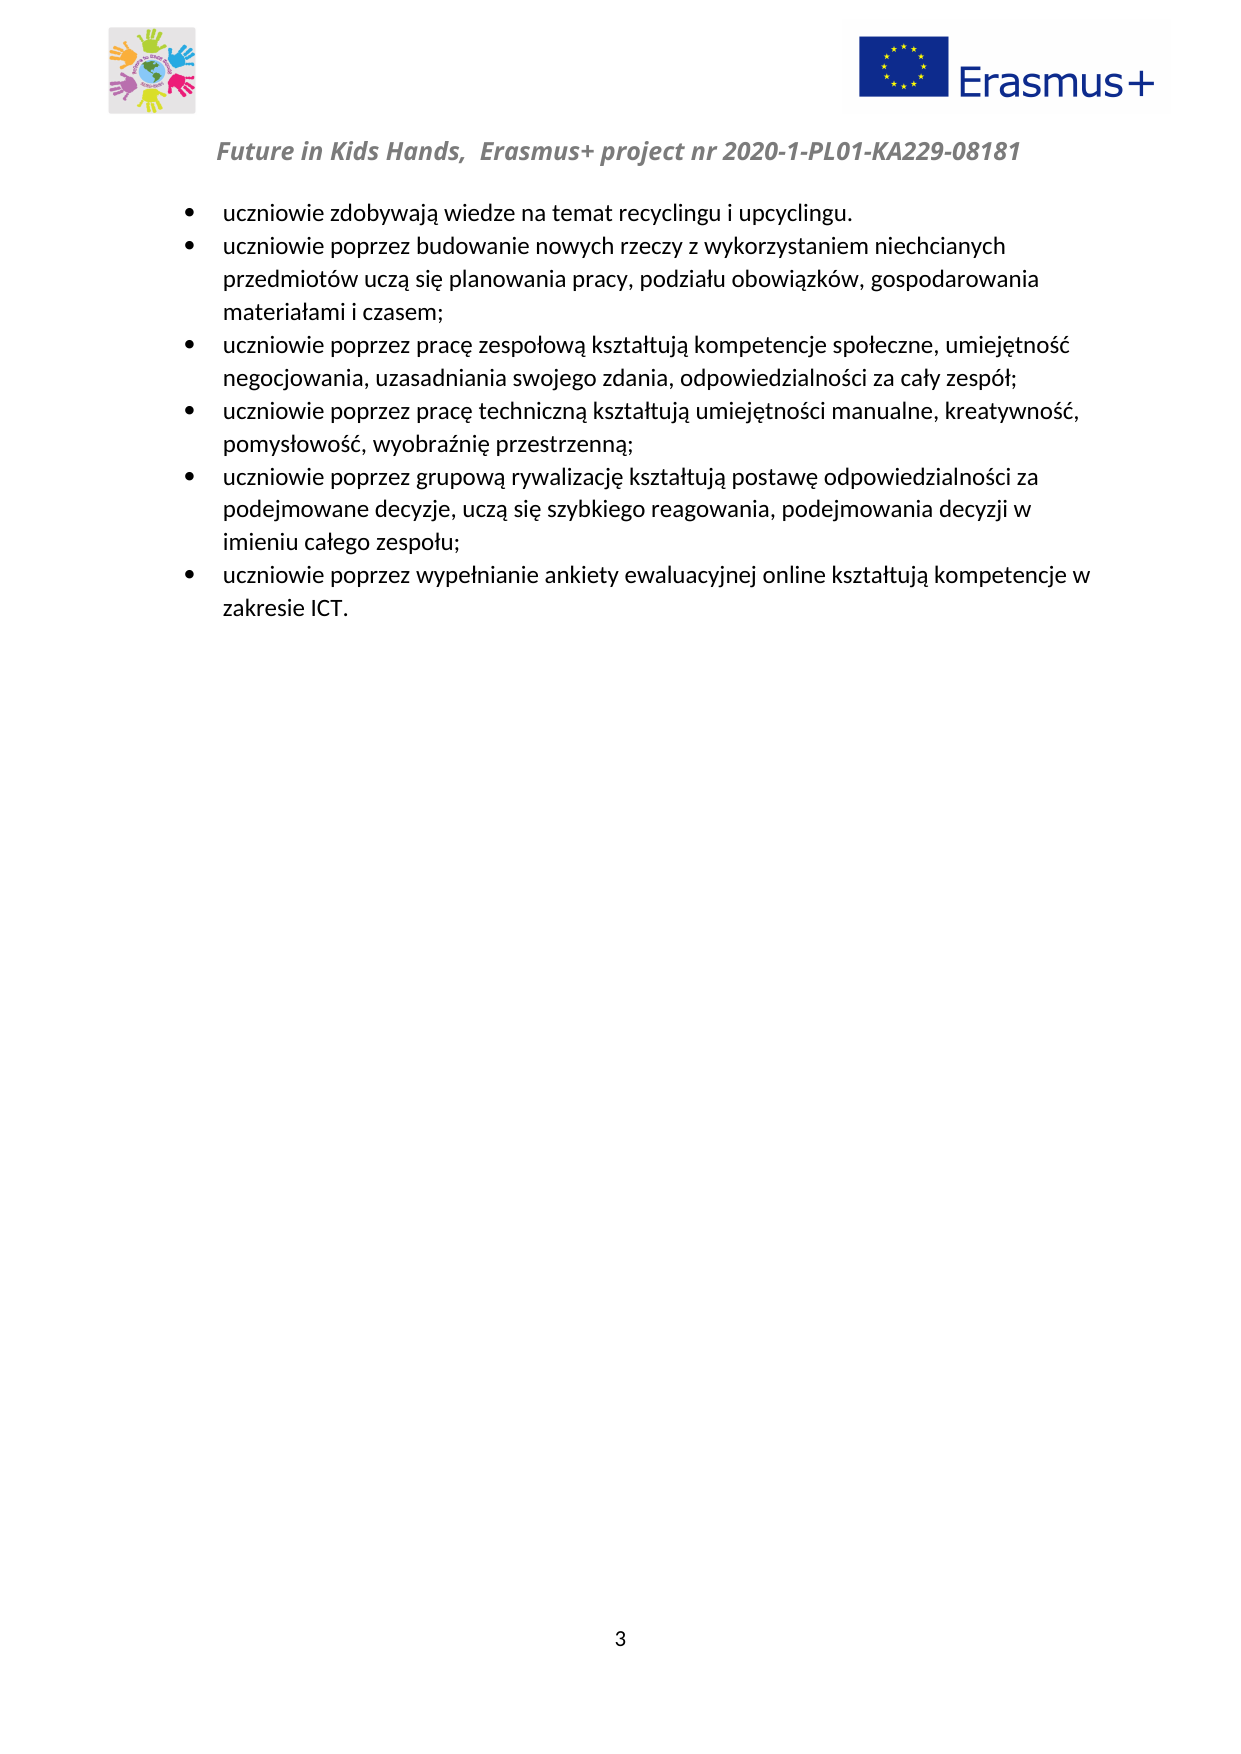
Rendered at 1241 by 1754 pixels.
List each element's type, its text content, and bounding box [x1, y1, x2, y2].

list uczniowie zdobywają wiedze na temat recyclingu i upcyclingu. [185, 197, 1093, 228]
list uczniowie poprzez grupową rywalizację kształtują postawę odpowiedzialności za podejmowane decyzje, uczą się szybkiego reagowania, podejmowania decyzji w imieniu całego zespołu; [185, 461, 1093, 557]
picture [842, 19, 1171, 114]
list uczniowie poprzez wypełnianie ankiety ewaluacyjnej online kształtują kompetencje w zakresie ICT. [185, 559, 1093, 623]
list uczniowie poprzez pracę techniczną kształtują umiejętności manualne, kreatywność, pomysłowość, wyobraźnię przestrzenną; [185, 395, 1093, 458]
list uczniowie poprzez pracę zespołową kształtują kompetencje społeczne, umiejętność negocjowania, uzasadniania swojego zdania, odpowiedzialności za cały zespół; [185, 329, 1093, 392]
picture [107, 27, 197, 115]
list uczniowie poprzez budowanie nowych rzeczy z wykorzystaniem niechcianych przedmiotów uczą się planowania pracy, podziału obowiązków, gospodarowania materiałami i czasem; [185, 230, 1093, 327]
